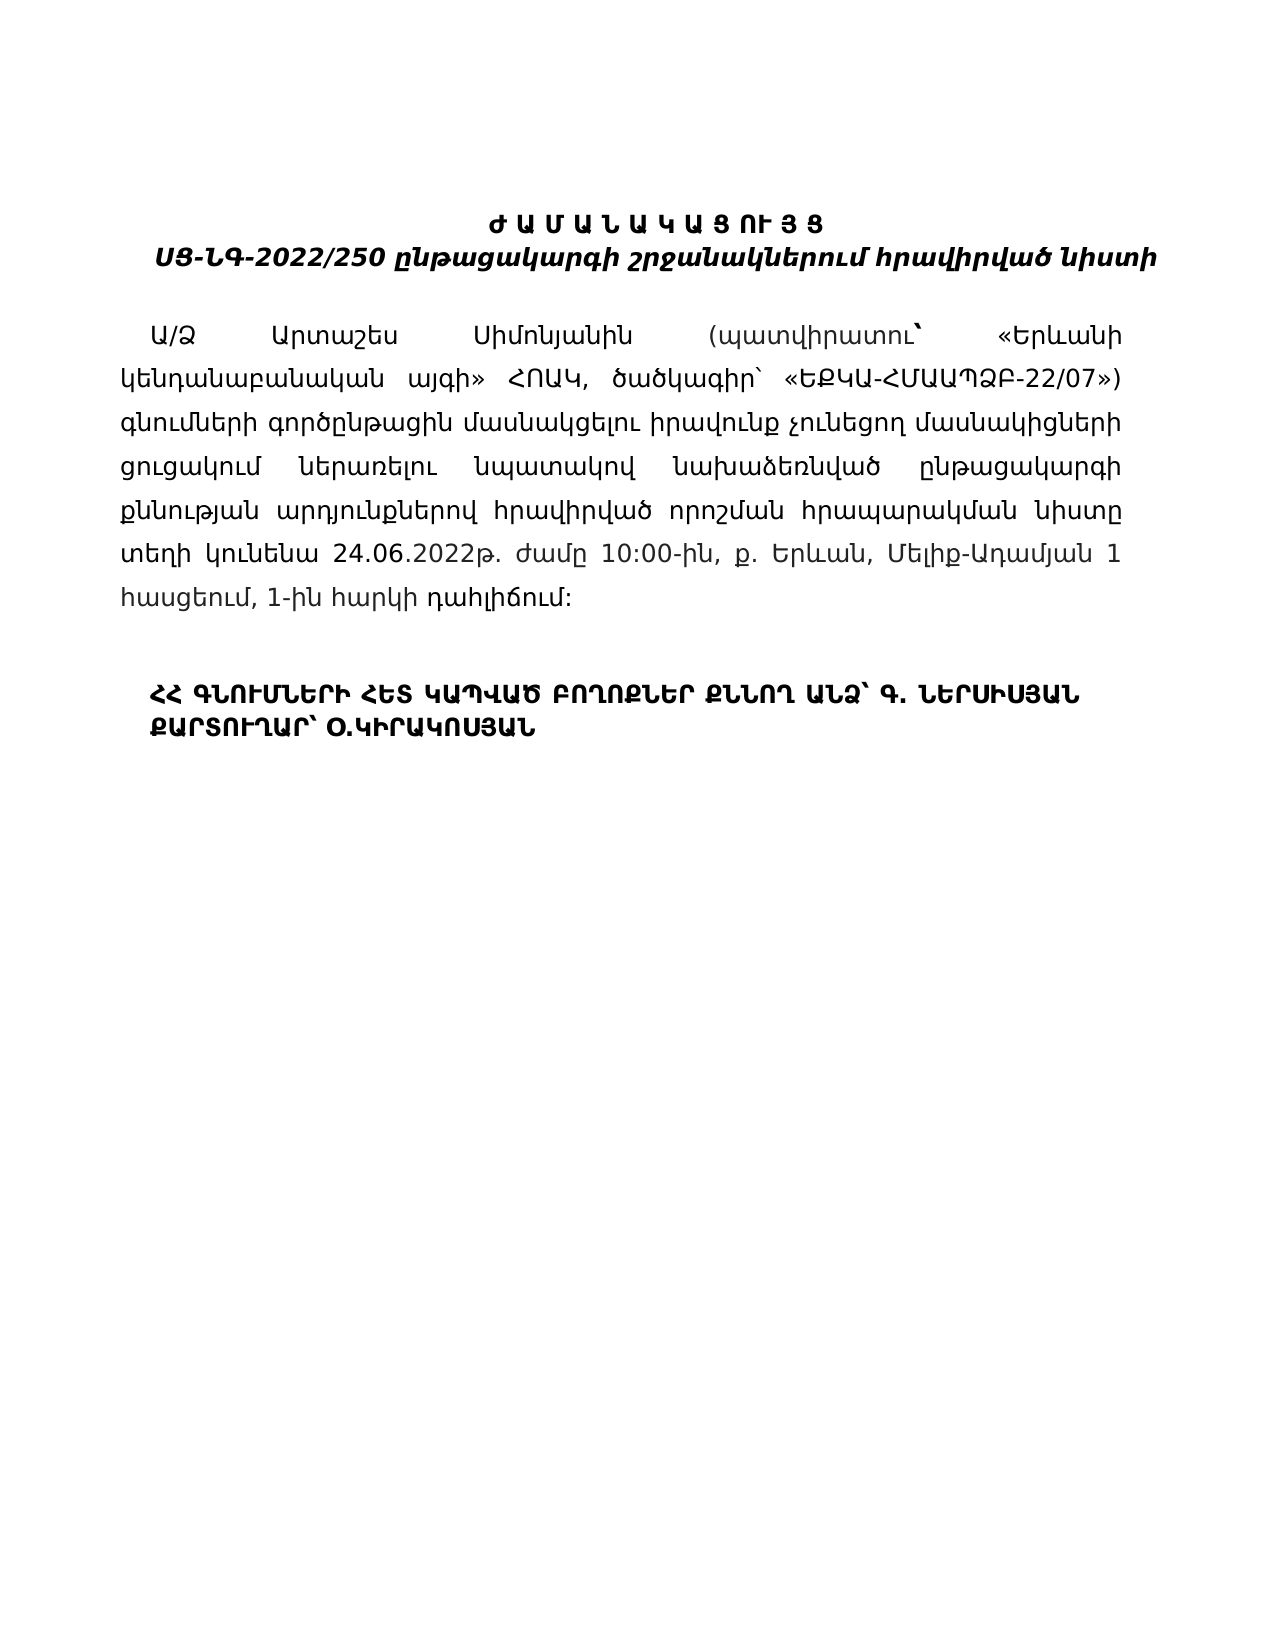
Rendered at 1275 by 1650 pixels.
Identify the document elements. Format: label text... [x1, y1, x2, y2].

text Ա/Ձ Արտաշես Սիմոնյանին (պատվիրատու՝ «Երևանի կենդանաբանական այգի» ՀՈԱԿ, ծածկագիր՝ «ԵՔԿԱ-ՀՄԱԱՊՁԲ-22/07») գնումների գործընթացին մասնակցելու իրավունք չունեցող մասնակիցների ցուցակում ներառելու նպատակով նախաձեռնված ընթացակարգի քննության արդյունքներով հրավիրված որոշման հրապարակման նիստը տեղի կունենա 24.06.2022թ. ժամը 10:00-ին, ք. Երևան, Մելիք-Ադամյան 1 հասցեում, 1-ին հարկի դահլիճում: [120, 321, 1123, 612]
text ՍՑ-ՆԳ-2022/250 ընթացակարգի շրջանակներում հրավիրված նիստի [150, 243, 1162, 273]
text Ժ Ա Մ Ա Ն Ա Կ Ա Ց ՈՒ Յ Ց [150, 210, 1162, 239]
text ՀՀ ԳՆՈՒՄՆԵՐԻ ՀԵՏ ԿԱՊՎԱԾ ԲՈՂՈՔՆԵՐ ՔՆՆՈՂ ԱՆՁ՝ Գ. ՆԵՐՍԻՍՅԱՆ ՔԱՐՏՈՒՂԱՐ՝ Օ.ԿԻՐԱԿՈՍՅԱՆ [150, 680, 1081, 743]
